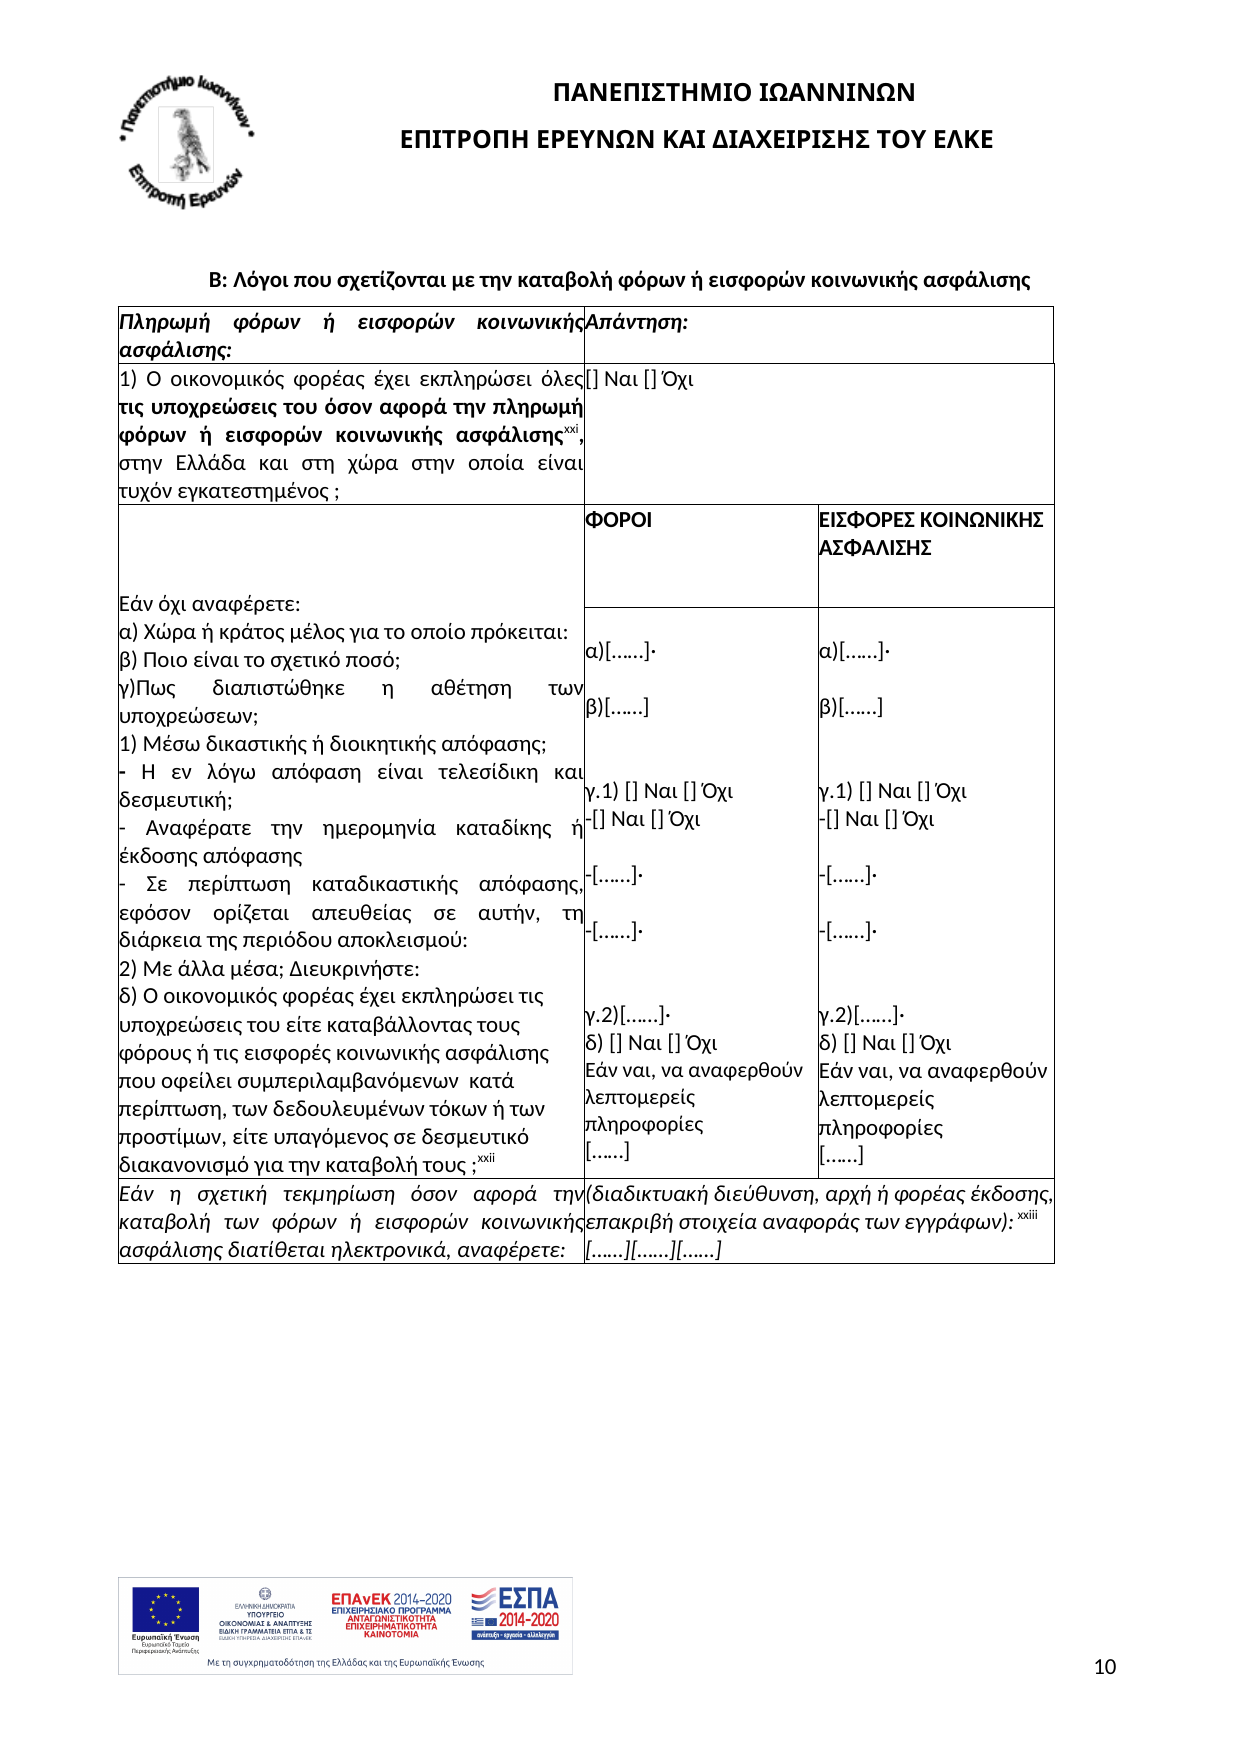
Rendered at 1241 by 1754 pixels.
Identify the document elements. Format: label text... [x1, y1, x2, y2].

picture [118, 75, 258, 213]
table_cell Εάν η σχετική τεκμηρίωση όσον αφορά την καταβολή των φόρων ή εισφορών κοινωνικής ασφάλισης διατίθεται ηλεκτρονικά, αναφέρετε: [119, 1179, 584, 1263]
table_cell α)[……]· β)[……] γ.1) [] Ναι [] Όχι -[] Ναι [] Όχι -[……]· -[……]· γ.2)[……]· δ) [] Ναι [] Όχι Εάν ναι, να αναφερθούν λεπτομερείς πληροφορίες [……] [585, 608, 818, 1178]
table_cell ΦΟΡΟΙ [585, 505, 818, 607]
table_cell (διαδικτυακή διεύθυνση, αρχή ή φορέας έκδοσης, επακριβή στοιχεία αναφοράς των εγγράφων): [……][……][……] [585, 1179, 1054, 1263]
table_cell 1) Ο οικονομικός φορέας έχει εκπληρώσει όλες τις υποχρεώσεις του όσον αφορά την πληρωμή φόρων ή εισφορών κοινωνικής ασφάλισης, στην Ελλάδα και στη χώρα στην οποία είναι τυχόν εγκατεστημένος ; [119, 364, 584, 504]
table_cell α)[……]· β)[……] γ.1) [] Ναι [] Όχι -[] Ναι [] Όχι -[……]· -[……]· γ.2)[……]· δ) [] Ναι [] Όχι Εάν ναι, να αναφερθούν λεπτομερείς πληροφορίες [……] [819, 608, 1054, 1178]
table_header Απάντηση: [585, 307, 1053, 363]
text Β: Λόγοι που σχετίζονται με την καταβολή φόρων ή εισφορών κοινωνικής ασφάλισης [118, 266, 1122, 293]
table_cell ΕΙΣΦΟΡΕΣ ΚΟΙΝΩΝΙΚΗΣ ΑΣΦΑΛΙΣΗΣ [819, 505, 1054, 607]
table_cell Εάν όχι αναφέρετε: α) Χώρα ή κράτος μέλος για το οποίο πρόκειται: β) Ποιο είναι το σχετικό ποσό; γ)Πως διαπιστώθηκε η αθέτηση των υποχρεώσεων; 1) Μέσω δικαστικής ή διοικητικής απόφασης; - Η εν λόγω απόφαση είναι τελεσίδικη και δεσμευτική; - Αναφέρατε την ημερομηνία καταδίκης ή έκδοσης απόφασης - Σε περίπτωση καταδικαστικής απόφασης, εφόσον ορίζεται απευθείας σε αυτήν, τη διάρκεια της περιόδου αποκλεισμού: 2) Με άλλα μέσα; Διευκρινήστε: δ) Ο οικονομικός φορέας έχει εκπληρώσει τις υποχρεώσεις του είτε καταβάλλοντας τους φόρους ή τις εισφορές κοινωνικής ασφάλισης που οφείλει συμπεριλαμβανόμενων κατά περίπτωση, των δεδουλευμένων τόκων ή των προστίμων, είτε υπαγόμενος σε δεσμευτικό διακανονισμό για την καταβολή τους ; [119, 505, 584, 1178]
table_cell [] Ναι [] Όχι [585, 364, 1054, 504]
table_header Πληρωμή φόρων ή εισφορών κοινωνικής ασφάλισης: [119, 307, 584, 363]
picture [118, 1577, 573, 1675]
